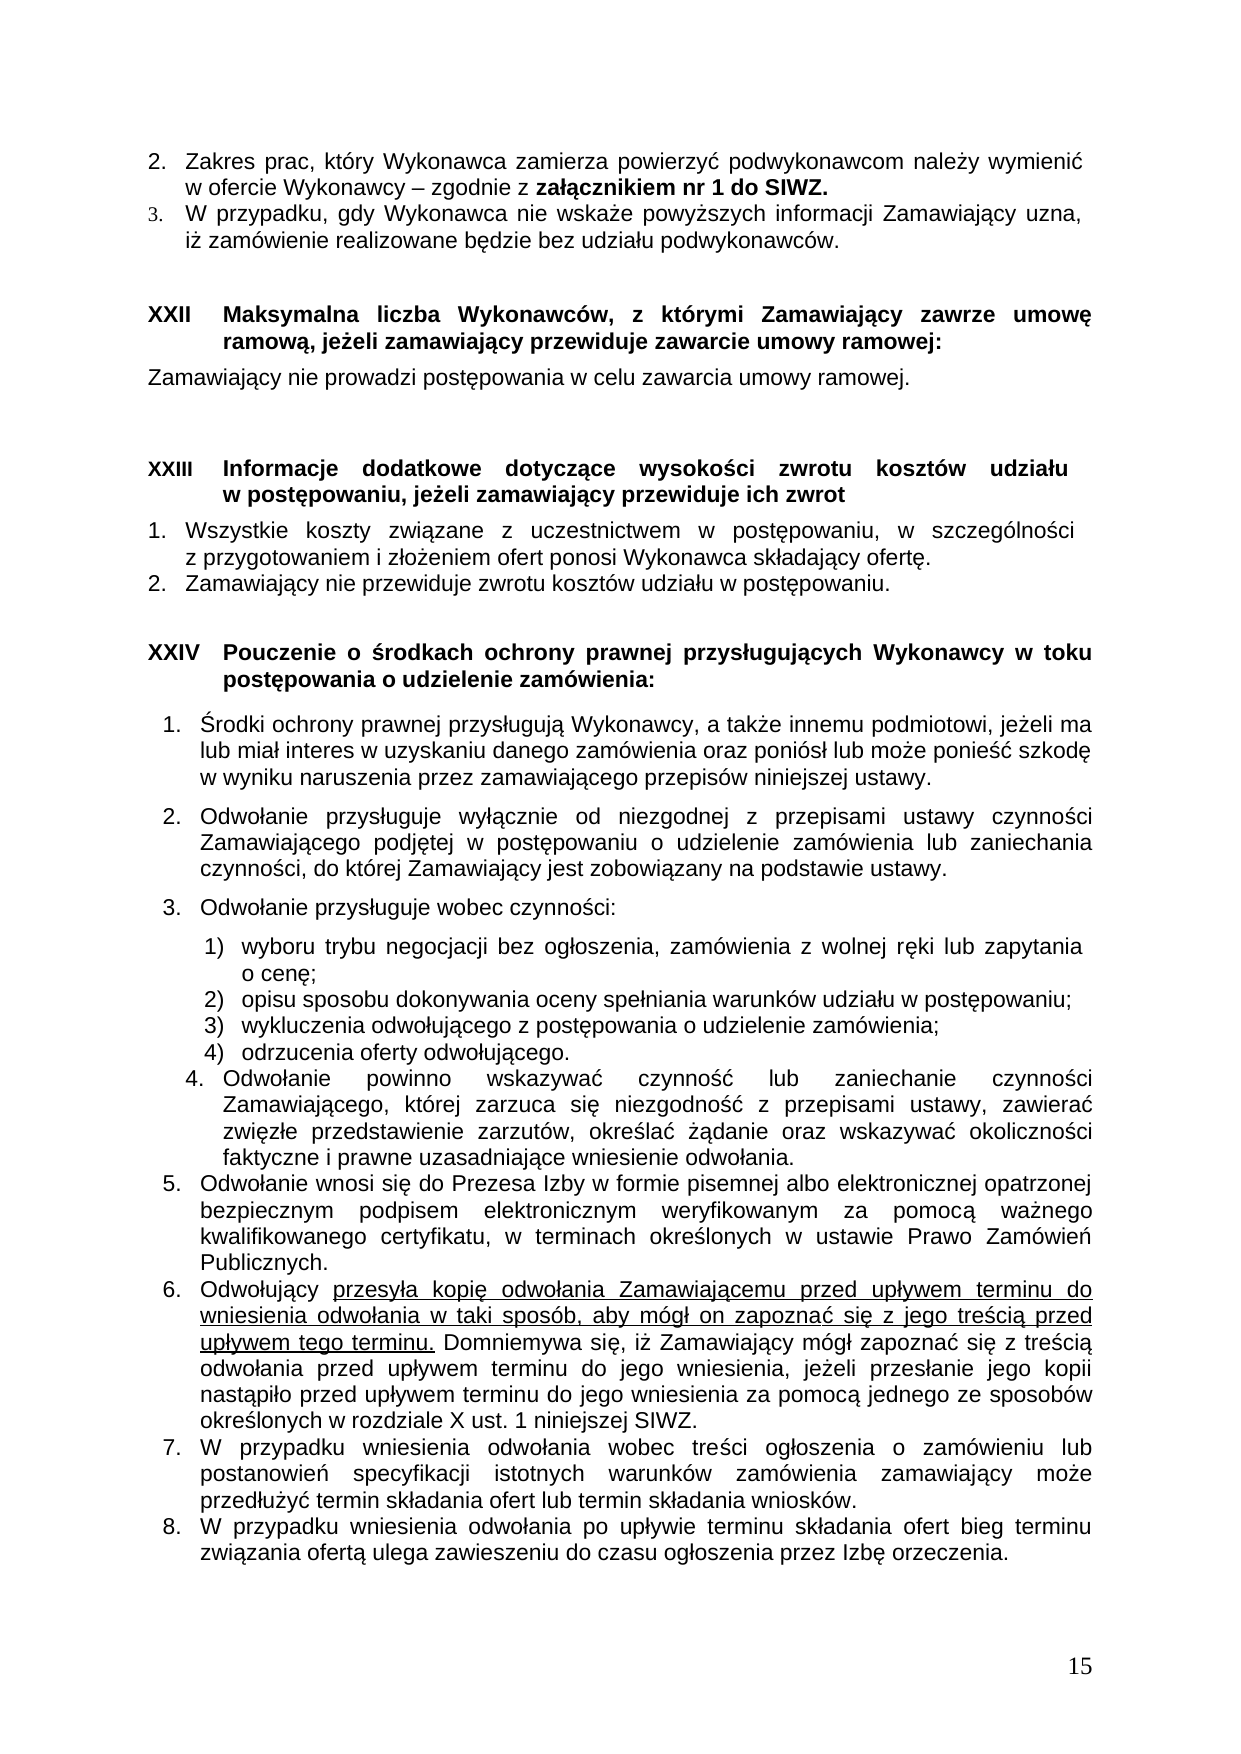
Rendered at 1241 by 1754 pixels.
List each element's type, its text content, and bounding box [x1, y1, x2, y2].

list opisu sposobu dokonywania oceny spełniania warunków udziału w postępowaniu; [204, 986, 1092, 1012]
list Wszystkie koszty związane z uczestnictwem w postępowaniu, w szczególności z przygotowaniem i złożeniem ofert ponosi Wykonawca składający ofertę. [148, 517, 1092, 570]
list Środki ochrony prawnej przysługują Wykonawcy, a także innemu podmiotowi, jeżeli ma lub miał interes w uzyskaniu danego zamówienia oraz poniósł lub może ponieść szkodę w wyniku naruszenia przez zamawiającego przepisów niniejszej ustawy. [162, 711, 1092, 790]
list Odwołujący przesyła kopię odwołania Zamawiającemu przed upływem terminu do wniesienia odwołania w taki sposób, aby mógł on zapoznać się z jego treścią przed upływem tego terminu. Domniemywa się, iż Zamawiający mógł zapoznać się z treścią odwołania przed upływem terminu do jego wniesienia, jeżeli przesłanie jego kopii nastąpiło przed upływem terminu do jego wniesienia za pomocą jednego ze sposobów określonych w rozdziale X ust. 1 niniejszej SIWZ. [162, 1276, 1092, 1434]
list Informacje dodatkowe dotyczące wysokości zwrotu kosztów udziału w postępowaniu, jeżeli zamawiający przewiduje ich zwrot [148, 455, 1092, 507]
list odrzucenia oferty odwołującego. [204, 1038, 1092, 1065]
list wyboru trybu negocjacji bez ogłoszenia, zamówienia z wolnej ręki lub zapytania o cenę; [204, 933, 1092, 986]
list W przypadku wniesienia odwołania po upływie terminu składania ofert bieg terminu związania ofertą ulega zawieszeniu do czasu ogłoszenia przez Izbę orzeczenia. [162, 1513, 1092, 1566]
list Odwołanie przysługuje wyłącznie od niezgodnej z przepisami ustawy czynności Zamawiającego podjętej w postępowaniu o udzielenie zamówienia lub zaniechania czynności, do której Zamawiający jest zobowiązany na podstawie ustawy. [162, 803, 1092, 882]
list Odwołanie wnosi się do Prezesa Izby w formie pisemnej albo elektronicznej opatrzonej bezpiecznym podpisem elektronicznym weryfikowanym za pomocą ważnego kwalifikowanego certyfikatu, w terminach określonych w ustawie Prawo Zamówień Publicznych. [162, 1170, 1092, 1276]
list Odwołanie przysługuje wobec czynności: [162, 894, 1092, 921]
list Zamawiający nie przewiduje zwrotu kosztów udziału w postępowaniu. [148, 570, 1092, 596]
list Pouczenie o środkach ochrony prawnej przysługujących Wykonawcy w toku postępowania o udzielenie zamówienia: [148, 639, 1092, 692]
list wykluczenia odwołującego z postępowania o udzielenie zamówienia; [204, 1012, 1092, 1038]
list Zakres prac, który Wykonawca zamierza powierzyć podwykonawcom należy wymienić w ofercie Wykonawcy – zgodnie z załącznikiem nr 1 do SIWZ. [148, 148, 1092, 200]
list W przypadku wniesienia odwołania wobec treści ogłoszenia o zamówieniu lub postanowień specyfikacji istotnych warunków zamówienia zamawiający może przedłużyć termin składania ofert lub termin składania wniosków. [162, 1434, 1092, 1513]
text Zamawiający nie prowadzi postępowania w celu zawarcia umowy ramowej. [148, 364, 1092, 390]
list Odwołanie powinno wskazywać czynność lub zaniechanie czynności Zamawiającego, której zarzuca się niezgodność z przepisami ustawy, zawierać zwięzłe przedstawienie zarzutów, określać żądanie oraz wskazywać okoliczności faktyczne i prawne uzasadniające wniesienie odwołania. [185, 1065, 1092, 1170]
list Maksymalna liczba Wykonawców, z którymi Zamawiający zawrze umowę ramową, jeżeli zamawiający przewiduje zawarcie umowy ramowej: [148, 301, 1092, 354]
list W przypadku, gdy Wykonawca nie wskaże powyższych informacji Zamawiający uzna, iż zamówienie realizowane będzie bez udziału podwykonawców. [148, 200, 1092, 253]
